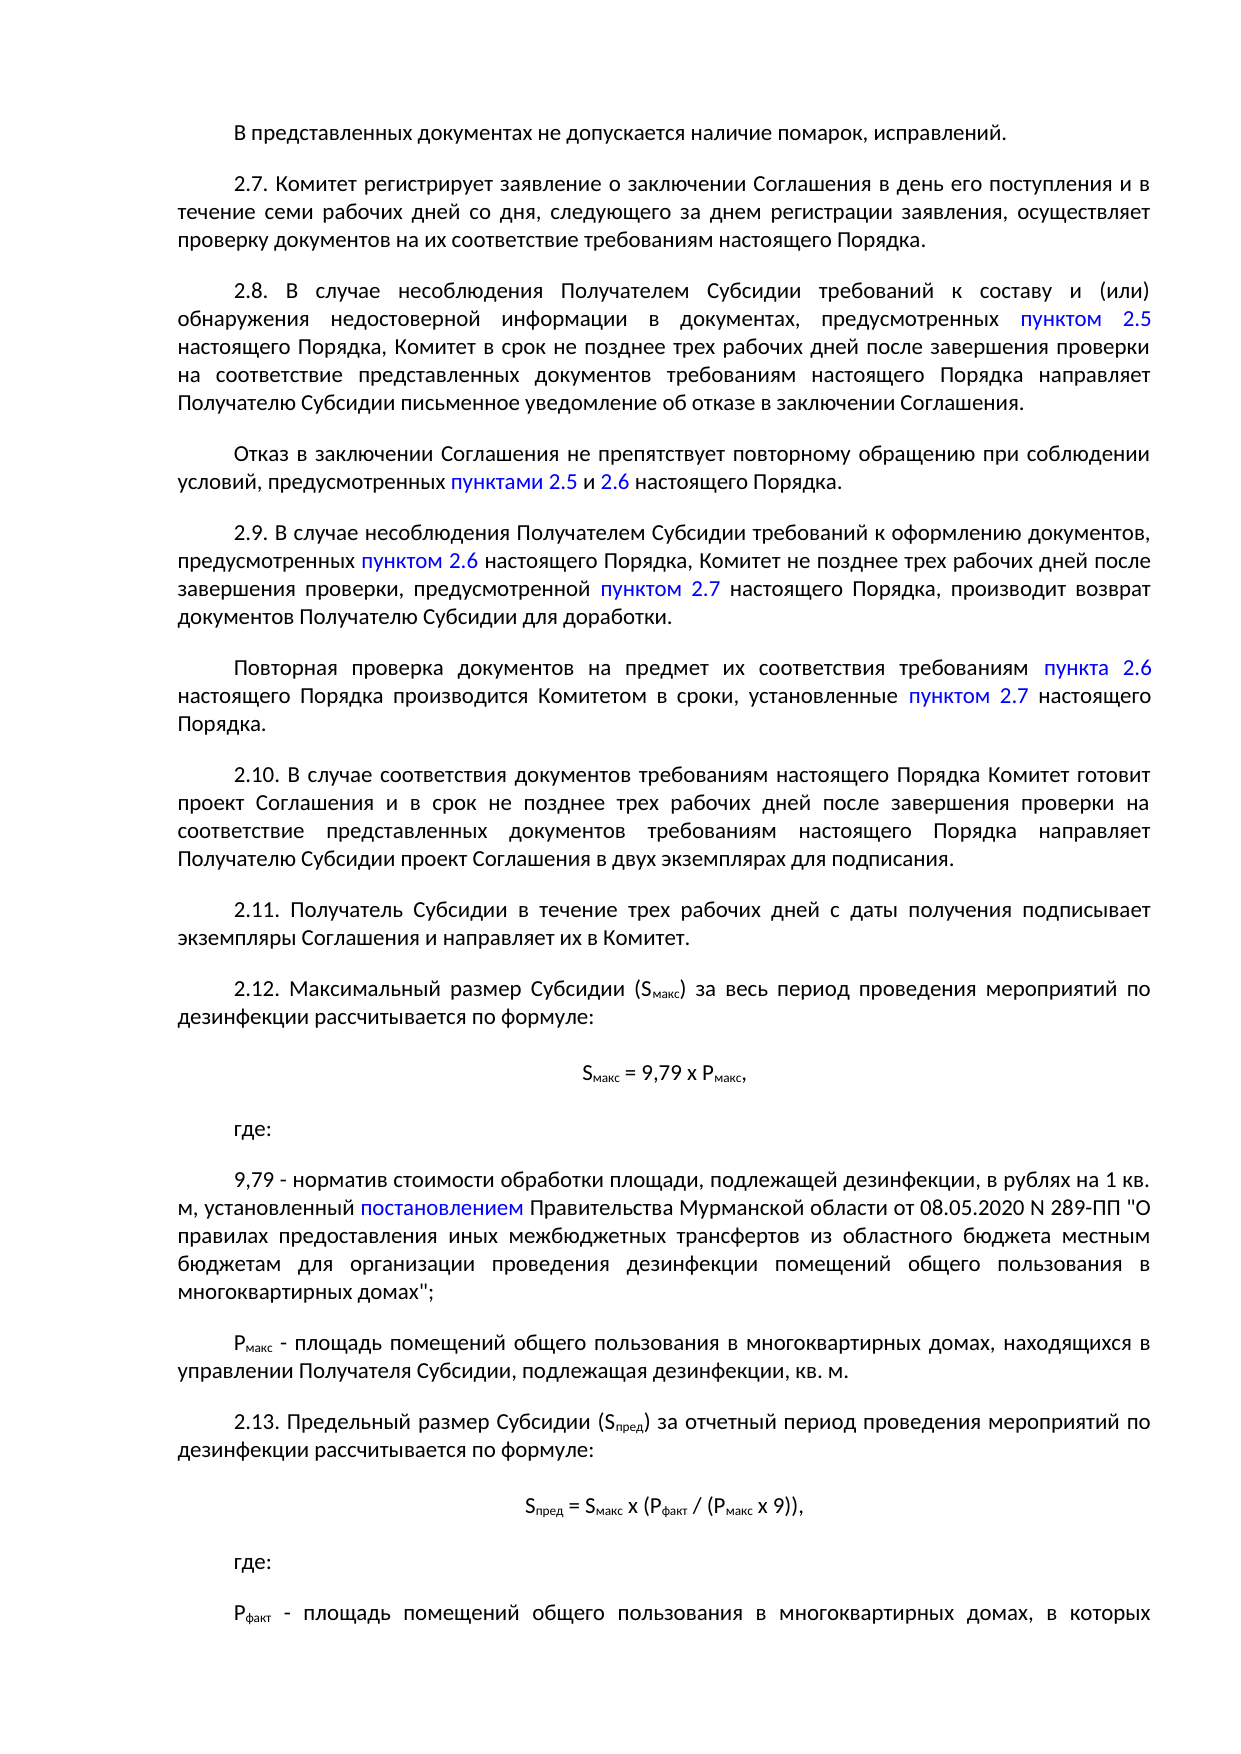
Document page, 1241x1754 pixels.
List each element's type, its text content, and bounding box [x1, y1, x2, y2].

text В представленных документах не допускается наличие помарок, исправлений. [177, 118, 1152, 146]
text 2.8. В случае несоблюдения Получателем Субсидии требований к составу и (или) обнаружения недостоверной информации в документах, предусмотренных пунктом 2.5 настоящего Порядка, Комитет в срок не позднее трех рабочих дней после завершения проверки на соответствие представленных документов требованиям настоящего Порядка направляет Получателю Субсидии письменное уведомление об отказе в заключении Соглашения. [177, 276, 1152, 416]
text Sпред = Sмакс x (Pфакт / (Pмакс x 9)), [177, 1491, 1152, 1519]
text Отказ в заключении Соглашения не препятствует повторному обращению при соблюдении условий, предусмотренных пунктами 2.5 и 2.6 настоящего Порядка. [177, 439, 1152, 495]
text 2.10. В случае соответствия документов требованиям настоящего Порядка Комитет готовит проект Соглашения и в срок не позднее трех рабочих дней после завершения проверки на соответствие представленных документов требованиям настоящего Порядка направляет Получателю Субсидии проект Соглашения в двух экземплярах для подписания. [177, 760, 1152, 872]
text 9,79 - норматив стоимости обработки площади, подлежащей дезинфекции, в рублях на 1 кв. м, установленный постановлением Правительства Мурманской области от 08.05.2020 N 289-ПП "О правилах предоставления иных межбюджетных трансфертов из областного бюджета местным бюджетам для организации проведения дезинфекции помещений общего пользования в многоквартирных домах"; [177, 1165, 1152, 1305]
text где: [177, 1547, 1152, 1575]
text Повторная проверка документов на предмет их соответствия требованиям пункта 2.6 настоящего Порядка производится Комитетом в сроки, установленные пунктом 2.7 настоящего Порядка. [177, 653, 1152, 737]
text 2.7. Комитет регистрирует заявление о заключении Соглашения в день его поступления и в течение семи рабочих дней со дня, следующего за днем регистрации заявления, осуществляет проверку документов на их соответствие требованиям настоящего Порядка. [177, 169, 1152, 253]
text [177, 1598, 1152, 1626]
text 2.12. Максимальный размер Субсидии (Sмакс) за весь период проведения мероприятий по дезинфекции рассчитывается по формуле: [177, 974, 1152, 1030]
text 2.9. В случае несоблюдения Получателем Субсидии требований к оформлению документов, предусмотренных пунктом 2.6 настоящего Порядка, Комитет не позднее трех рабочих дней после завершения проверки, предусмотренной пунктом 2.7 настоящего Порядка, производит возврат документов Получателю Субсидии для доработки. [177, 518, 1152, 630]
text 2.13. Предельный размер Субсидии (Sпред) за отчетный период проведения мероприятий по дезинфекции рассчитывается по формуле: [177, 1407, 1152, 1463]
text где: [177, 1114, 1152, 1142]
text 2.11. Получатель Субсидии в течение трех рабочих дней с даты получения подписывает экземпляры Соглашения и направляет их в Комитет. [177, 895, 1152, 951]
text Pмакс - площадь помещений общего пользования в многоквартирных домах, находящихся в управлении Получателя Субсидии, подлежащая дезинфекции, кв. м. [177, 1328, 1152, 1384]
text Sмакс = 9,79 x Pмакс, [177, 1058, 1152, 1086]
